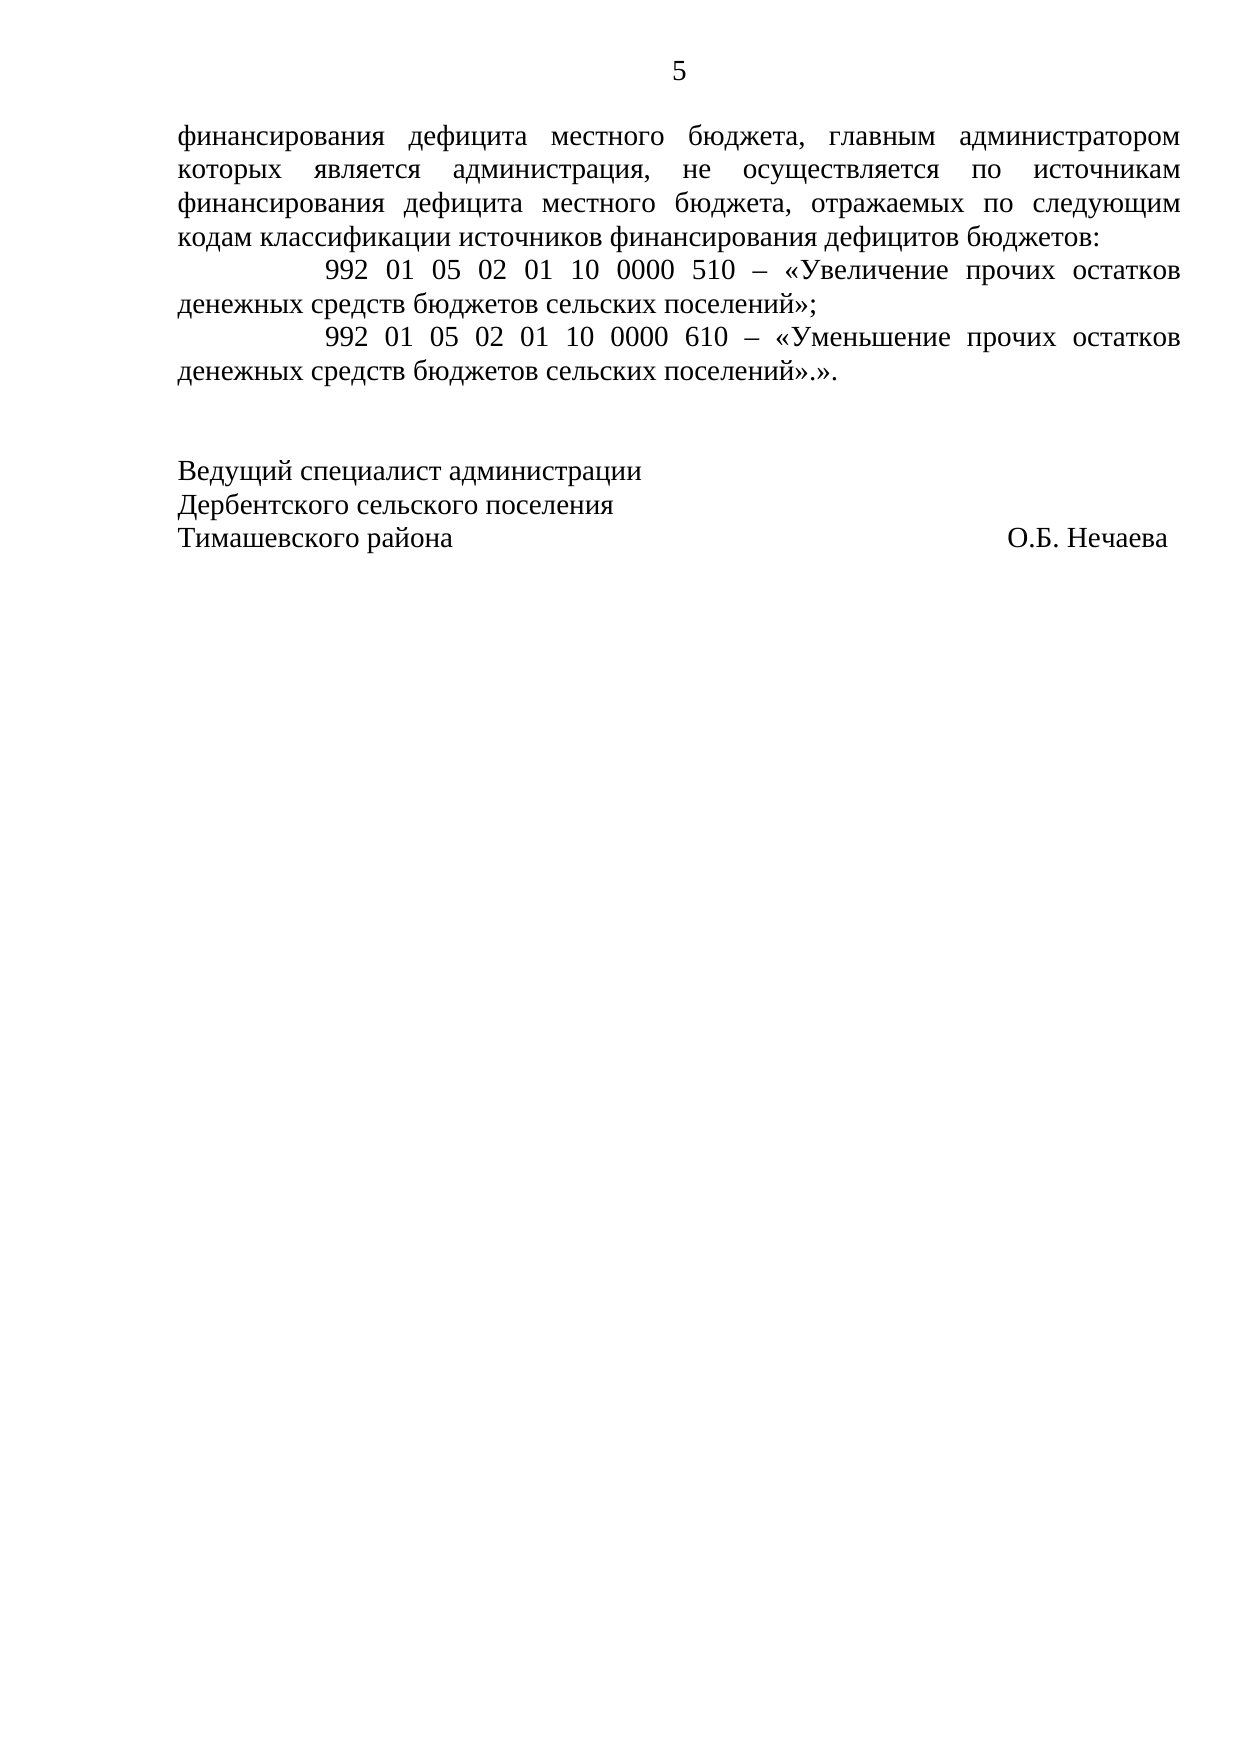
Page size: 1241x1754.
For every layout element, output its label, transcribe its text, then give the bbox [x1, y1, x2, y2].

text Ведущий специалист администрации [177, 453, 1181, 487]
text 992 01 05 02 01 10 0000 510 – «Увеличение прочих остатков денежных средств бюджетов сельских поселений»; [177, 252, 1181, 319]
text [177, 118, 1181, 252]
text 992 01 05 02 01 10 0000 610 – «Уменьшение прочих остатков денежных средств бюджетов сельских поселений».». [177, 319, 1181, 386]
text Тимашевского района О.Б. Нечаева [177, 521, 1181, 554]
text Дербентского сельского поселения [177, 487, 1181, 521]
